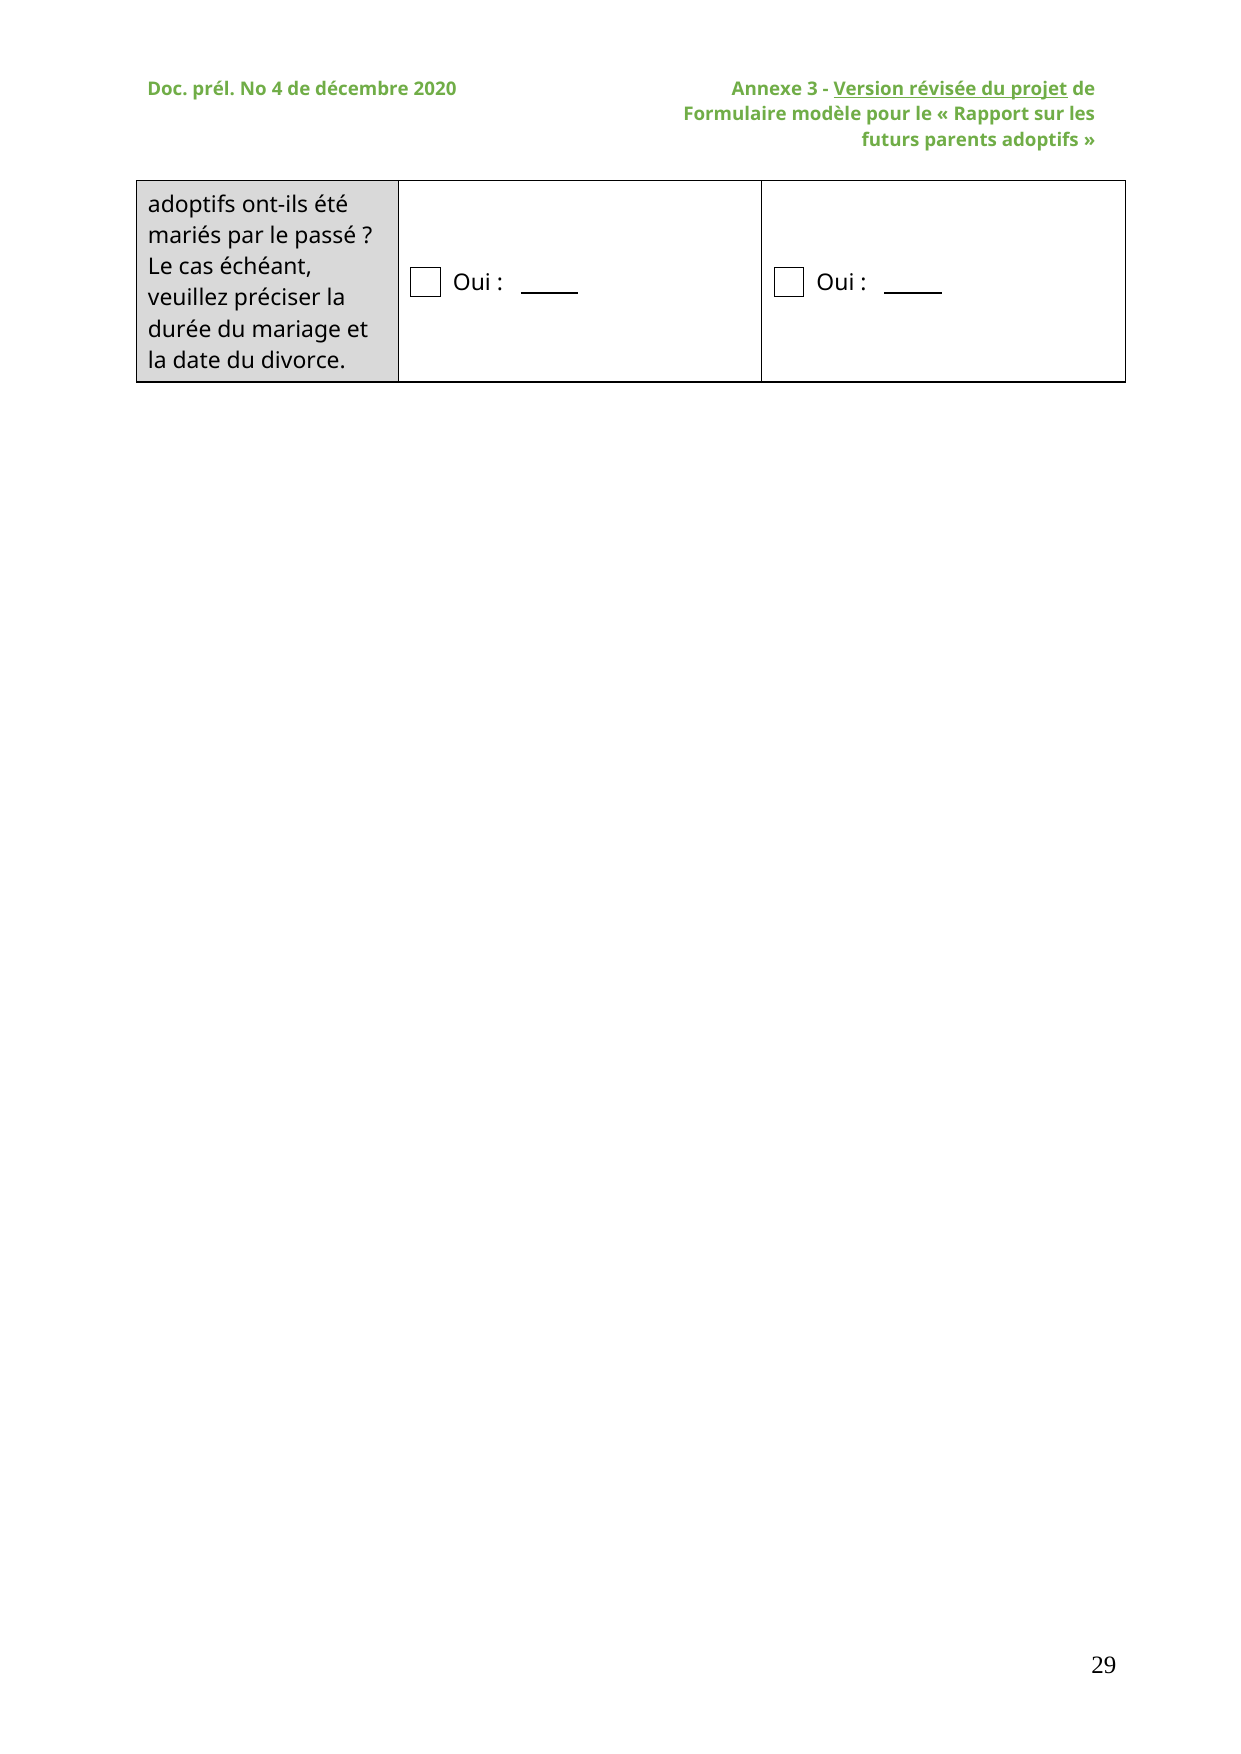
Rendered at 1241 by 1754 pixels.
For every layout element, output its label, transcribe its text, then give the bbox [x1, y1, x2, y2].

table_cell Non Oui : [762, 181, 1125, 381]
table_cell Non Oui : [399, 181, 761, 381]
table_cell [137, 181, 398, 381]
